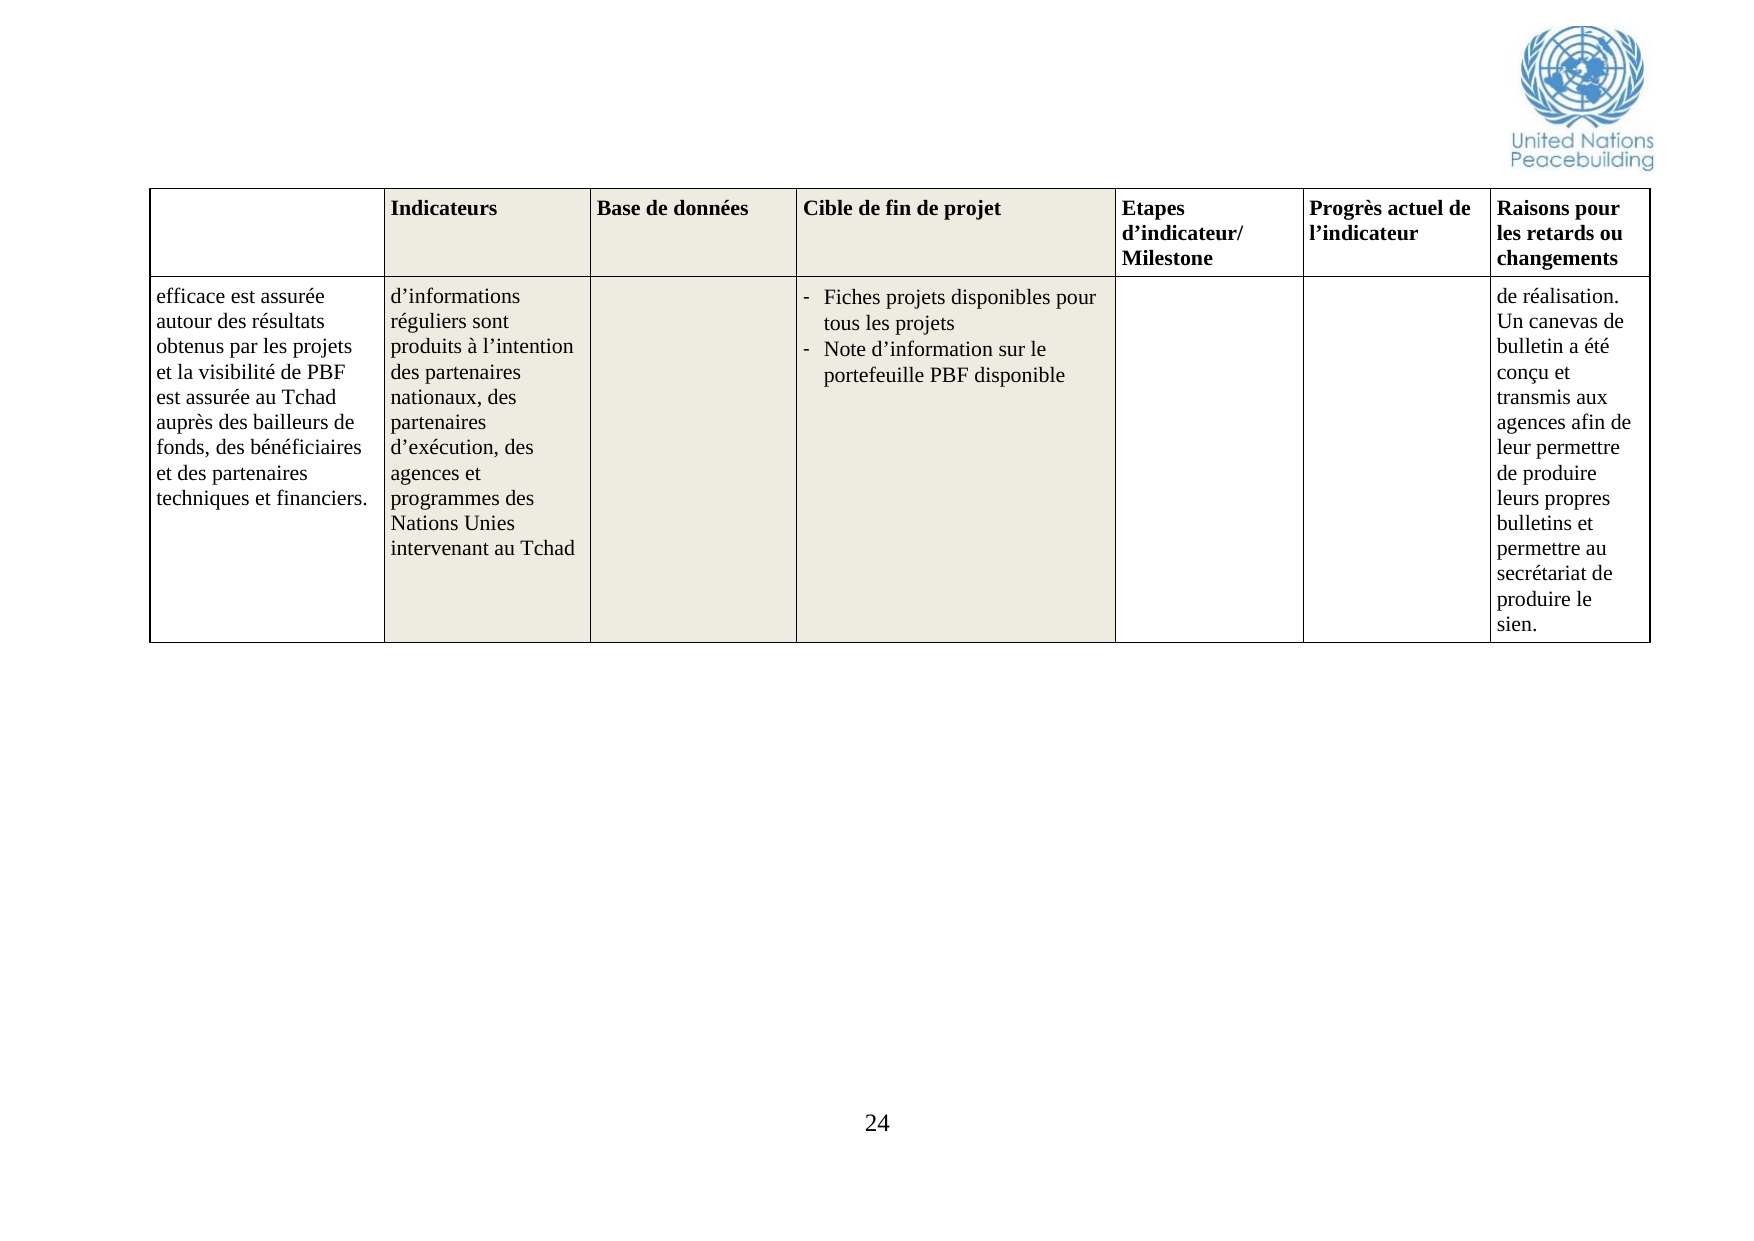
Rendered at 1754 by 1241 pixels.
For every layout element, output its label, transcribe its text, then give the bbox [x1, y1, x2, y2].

table_cell 8 bulletins produits et disséminés Fiches projets disponibles pour tous les projets Note d’information sur le portefeuille PBF disponible [797, 277, 1115, 642]
table_header [151, 189, 384, 276]
table_header Etapes d’indicateur/ Milestone [1116, 189, 1303, 276]
picture [1509, 26, 1656, 174]
table_cell 0 [1304, 277, 1490, 642]
table_cell 0 [591, 277, 796, 642]
table_header Raisons pour les retards ou changements [1491, 189, 1649, 276]
table_header Base de données [591, 189, 796, 276]
table_header Cible de fin de projet [797, 189, 1115, 276]
table_cell 0 [1116, 277, 1303, 642]
table_header Indicateurs [385, 189, 590, 276]
table_header Progrès actuel de l’indicateur [1304, 189, 1490, 276]
